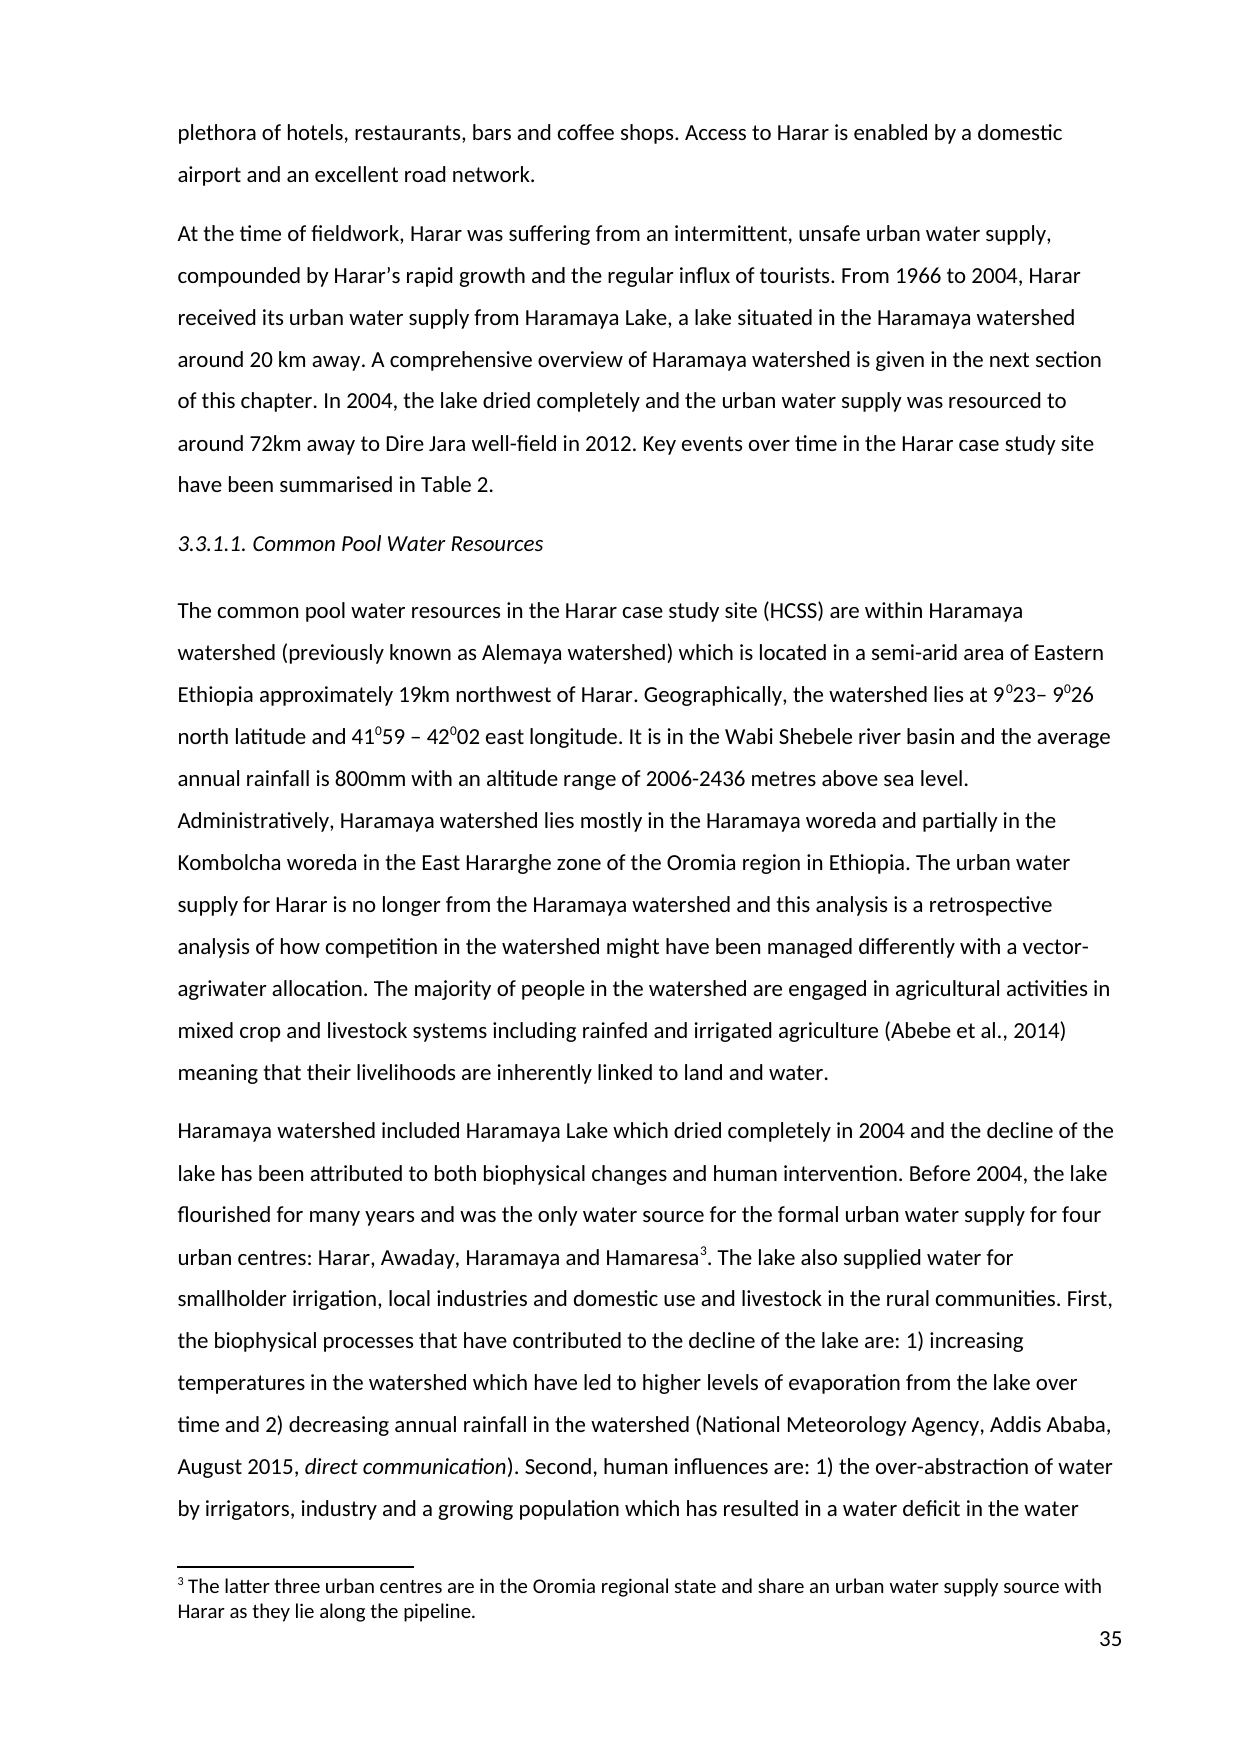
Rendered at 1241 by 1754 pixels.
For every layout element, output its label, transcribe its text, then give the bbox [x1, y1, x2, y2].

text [177, 118, 1122, 188]
text At the time of fieldwork, Harar was suffering from an intermittent, unsafe urban water supply, compounded by Harar’s rapid growth and the regular influx of tourists. From 1966 to 2004, Harar received its urban water supply from Haramaya Lake, a lake situated in the Haramaya watershed around 20 km away. A comprehensive overview of Haramaya watershed is given in the next section of this chapter. In 2004, the lake dried completely and the urban water supply was resourced to around 72km away to Dire Jara well-field in 2012. Key events over time in the Harar case study site have been summarised in Table 2. [177, 219, 1122, 499]
text The common pool water resources in the Harar case study site (HCSS) are within Haramaya watershed (previously known as Alemaya watershed) which is located in a semi-arid area of Eastern Ethiopia approximately 19km northwest of Harar. Geographically, the watershed lies at 9023– 9026 north latitude and 41059 – 42002 east longitude. It is in the Wabi Shebele river basin and the average annual rainfall is 800mm with an altitude range of 2006-2436 metres above sea level. Administratively, Haramaya watershed lies mostly in the Haramaya woreda and partially in the Kombolcha woreda in the East Hararghe zone of the Oromia region in Ethiopia. The urban water supply for Harar is no longer from the Haramaya watershed and this analysis is a retrospective analysis of how competition in the watershed might have been managed differently with a vector-agriwater allocation. The majority of people in the watershed are engaged in agricultural activities in mixed crop and livestock systems including rainfed and irrigated agriculture (Abebe et al., 2014) meaning that their livelihoods are inherently linked to land and water. [177, 596, 1122, 1086]
subtitle Common Pool Water Resources [177, 529, 1122, 557]
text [177, 1117, 1122, 1522]
